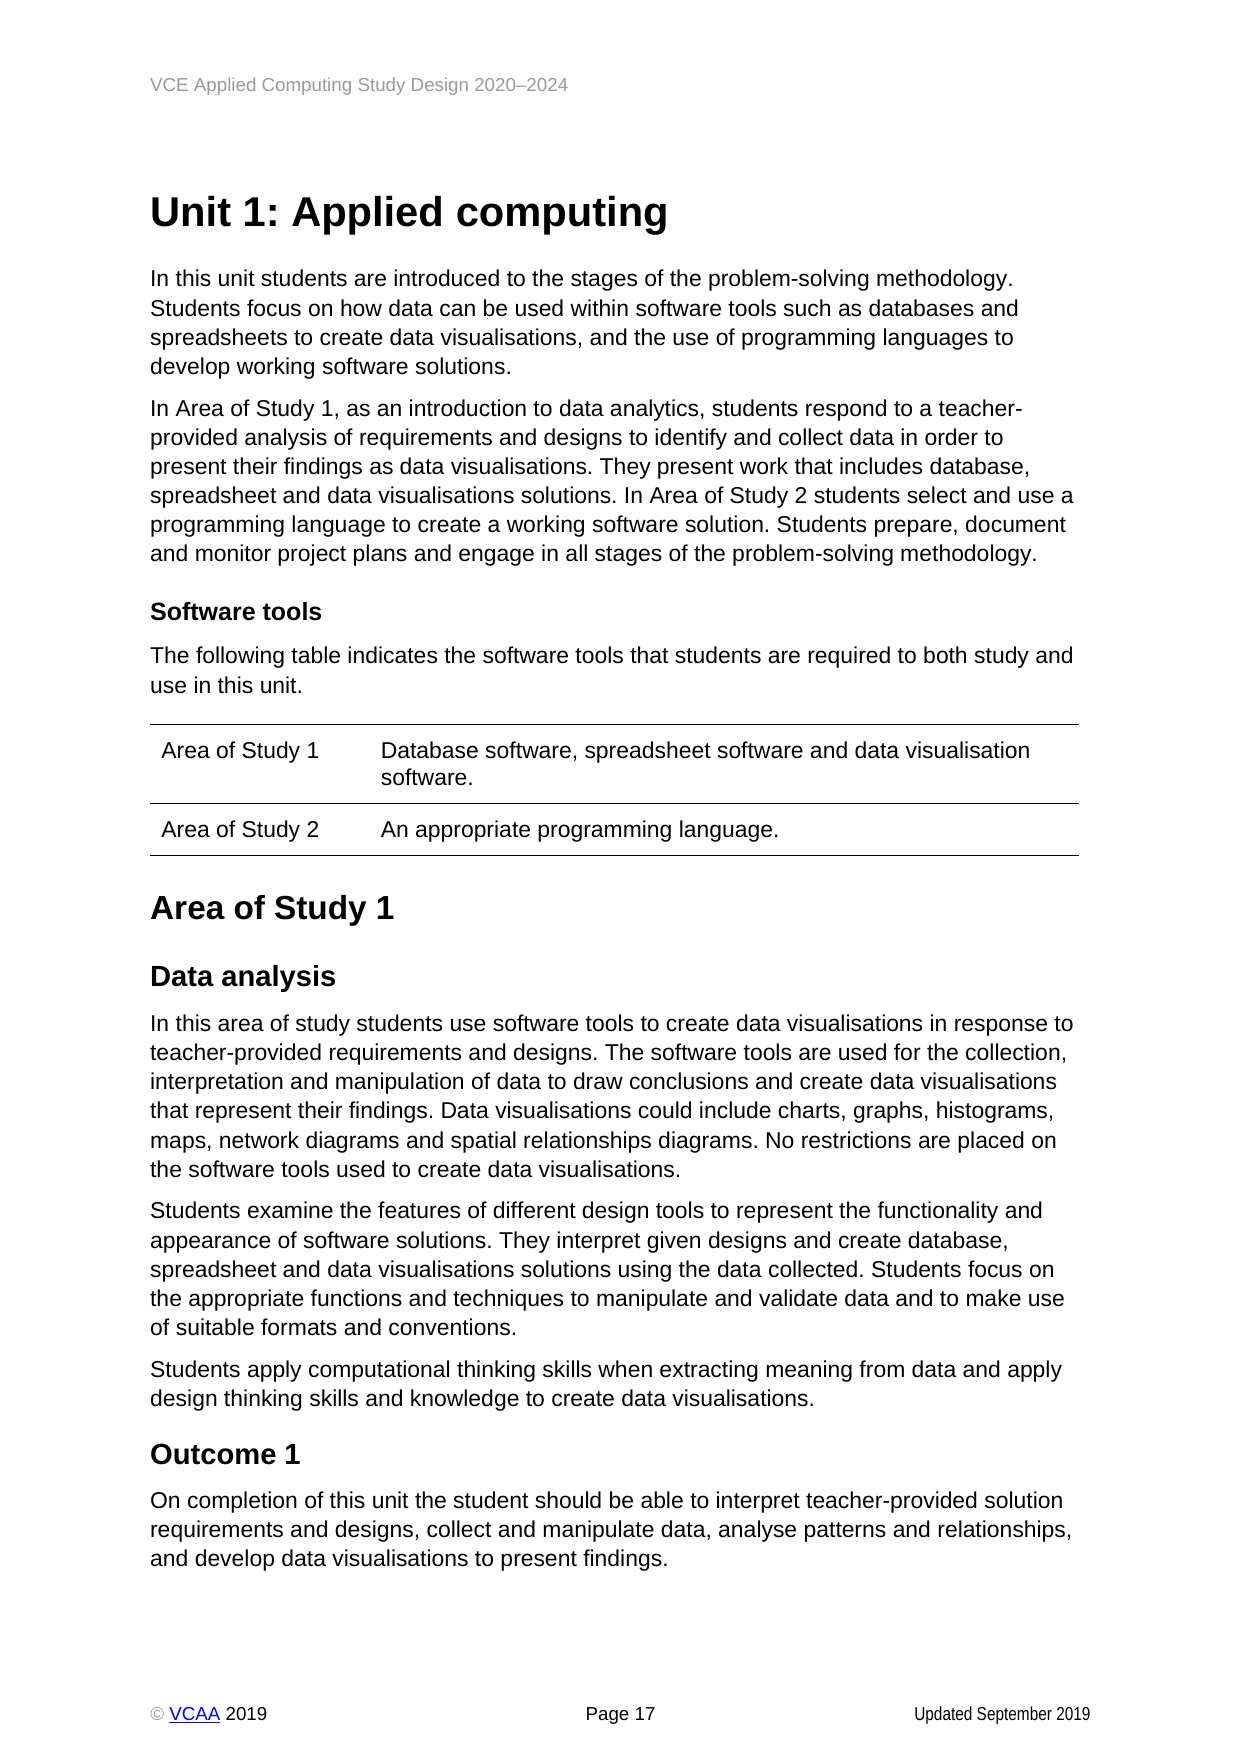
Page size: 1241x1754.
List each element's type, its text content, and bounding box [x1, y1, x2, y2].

text On completion of this unit the student should be able to interpret teacher-provided solution requirements and designs, collect and manipulate data, analyse patterns and relationships, and develop data visualisations to present findings. [150, 1485, 1090, 1573]
table_cell An appropriate programming language. [369, 804, 1079, 855]
text The following table indicates the software tools that students are required to both study and use in this unit. [150, 641, 1090, 699]
text Outcome 1 [150, 1441, 1090, 1471]
table_cell Area of Study 2 [150, 804, 369, 855]
text In this unit students are introduced to the stages of the problem-solving methodology. Students focus on how data can be used within software tools such as databases and spreadsheets to create data visualisations, and the use of programming languages to develop working software solutions. [150, 263, 1080, 380]
subtitle Software tools [150, 597, 1090, 626]
table_header Area of Study 1 [150, 725, 369, 803]
text In Area of Study 1, as an introduction to data analytics, students respond to a teacher-provided analysis of requirements and designs to identify and collect data in order to present their findings as data visualisations. They present work that includes database, spreadsheet and data visualisations solutions. In Area of Study 2 students select and use a programming language to create a working software solution. Students prepare, document and monitor project plans and engage in all stages of the problem-solving methodology. [150, 393, 1080, 568]
table_header Database software, spreadsheet software and data visualisation software. [369, 725, 1079, 803]
text Students examine the features of different design tools to represent the functionality and appearance of software solutions. They interpret given designs and create database, spreadsheet and data visualisations solutions using the data collected. Students focus on the appropriate functions and techniques to manipulate and validate data and to make use of suitable formats and conventions. [150, 1196, 1090, 1341]
text Students apply computational thinking skills when extracting meaning from data and apply design thinking skills and knowledge to create data visualisations. [150, 1354, 1090, 1412]
subtitle Data analysis [150, 956, 1090, 993]
subtitle Area of Study 1 [150, 889, 1090, 927]
subtitle Unit 1: Applied computing [150, 187, 1090, 235]
text In this area of study students use software tools to create data visualisations in response to teacher-provided requirements and designs. The software tools are used for the collection, interpretation and manipulation of data to draw conclusions and create data visualisations that represent their findings. Data visualisations could include charts, graphs, histograms, maps, network diagrams and spatial relationships diagrams. No restrictions are placed on the software tools used to create data visualisations. [150, 1008, 1090, 1183]
